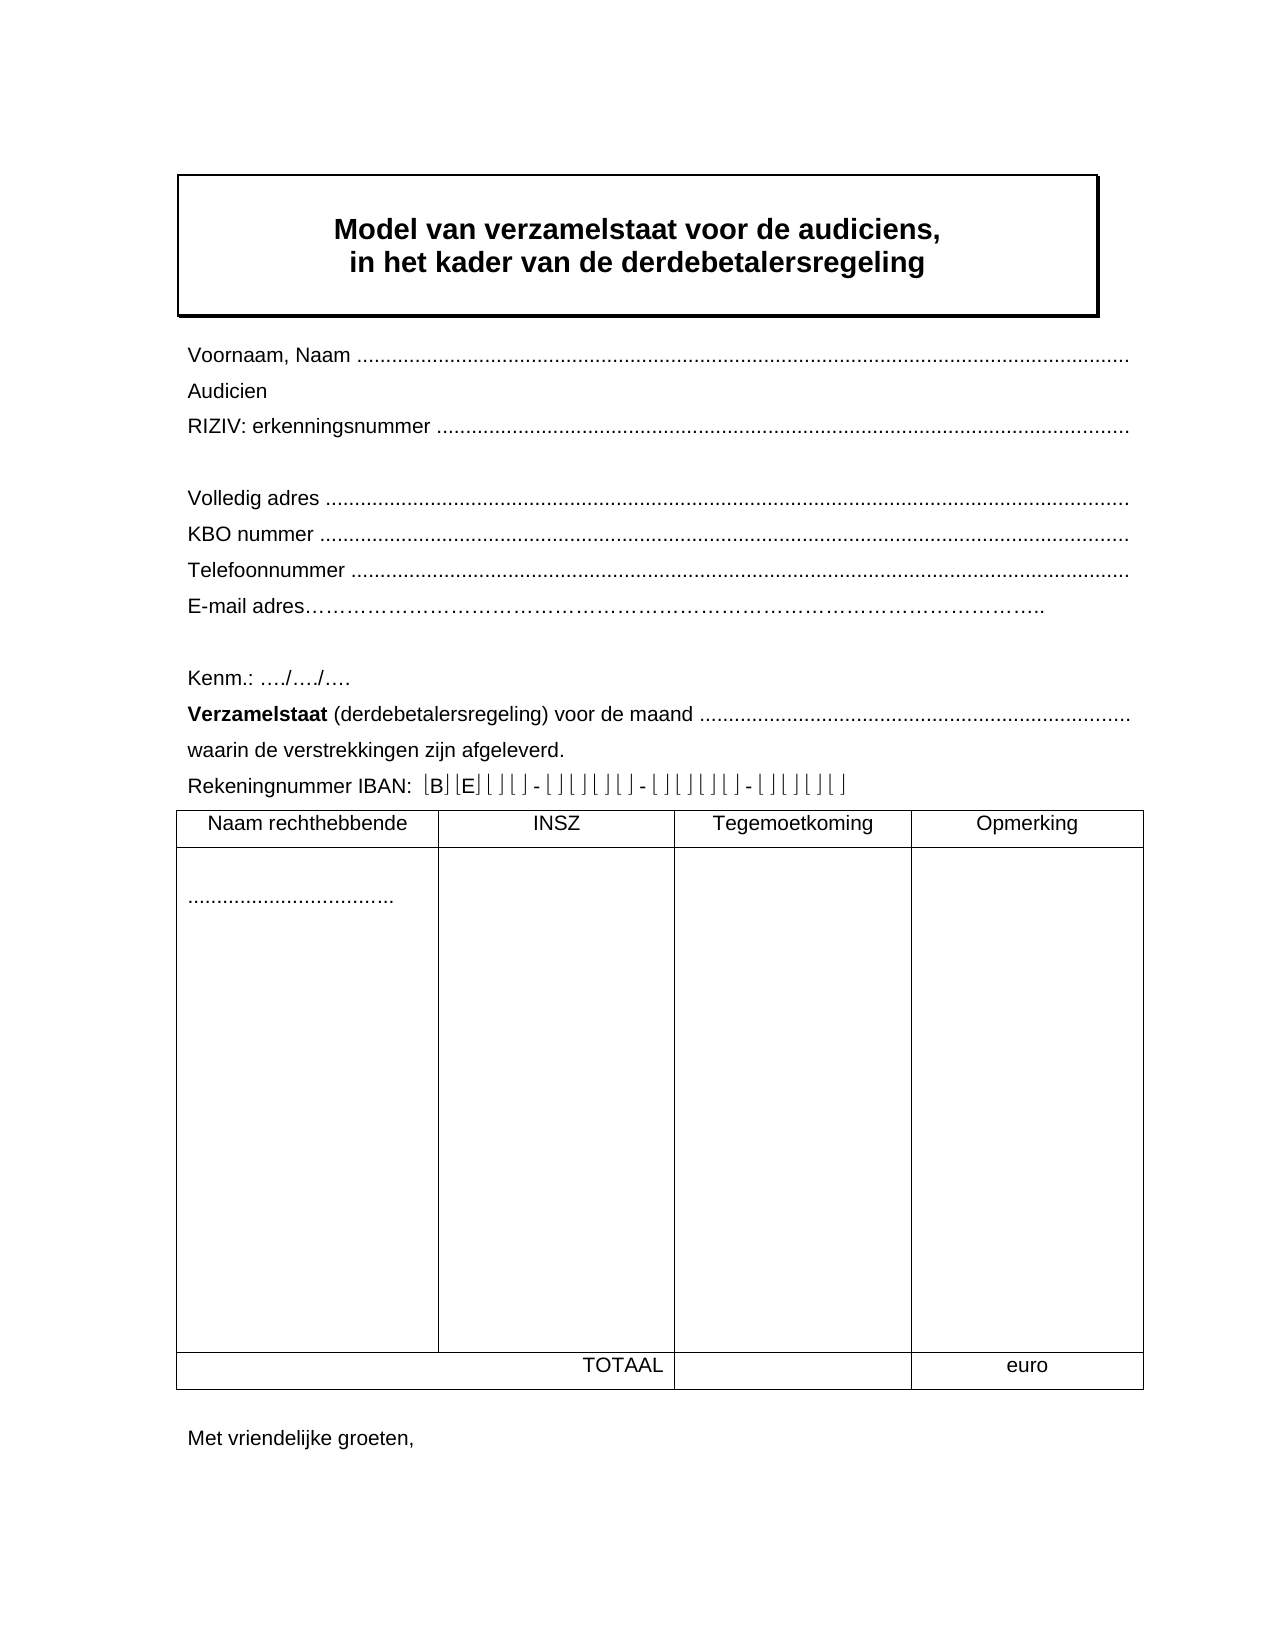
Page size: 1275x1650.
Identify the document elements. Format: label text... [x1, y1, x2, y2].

text Kenm.: …./…./…. [187, 666, 1087, 690]
text RIZIV: erkenningsnummer [187, 414, 1087, 438]
table_cell ... [177, 848, 438, 1352]
text E-mail adres…………………………………………………………………………………………….. [187, 594, 1087, 618]
table_cell [912, 848, 1143, 1352]
text Audicien [187, 378, 1087, 402]
text Verzamelstaat (derdebetalersregeling) voor de maand [187, 702, 1087, 726]
text waarin de verstrekkingen zijn afgeleverd. [187, 738, 1087, 762]
text Met vriendelijke groeten, [187, 1426, 1087, 1450]
table_header Opmerking [912, 811, 1143, 847]
table_cell [675, 848, 911, 1352]
table_cell [675, 1353, 911, 1389]
text Model van verzamelstaat voor de audiciens, in het kader van de derdebetalersregeling [187, 212, 1087, 279]
text Volledig adres [187, 486, 1087, 510]
table_cell [439, 848, 674, 1352]
table_cell TOTAAL [177, 1353, 674, 1389]
table_header Tegemoetkoming [675, 811, 911, 847]
text KBO nummer [187, 522, 1087, 546]
text Telefoonnummer [187, 558, 1087, 582]
table_header INSZ [439, 811, 674, 847]
text Voornaam, Naam [187, 342, 1087, 366]
text Rekeningnummer IBAN: B E - - - [187, 774, 1087, 798]
table_header Naam rechthebbende [177, 811, 438, 847]
table_cell euro [912, 1353, 1143, 1389]
